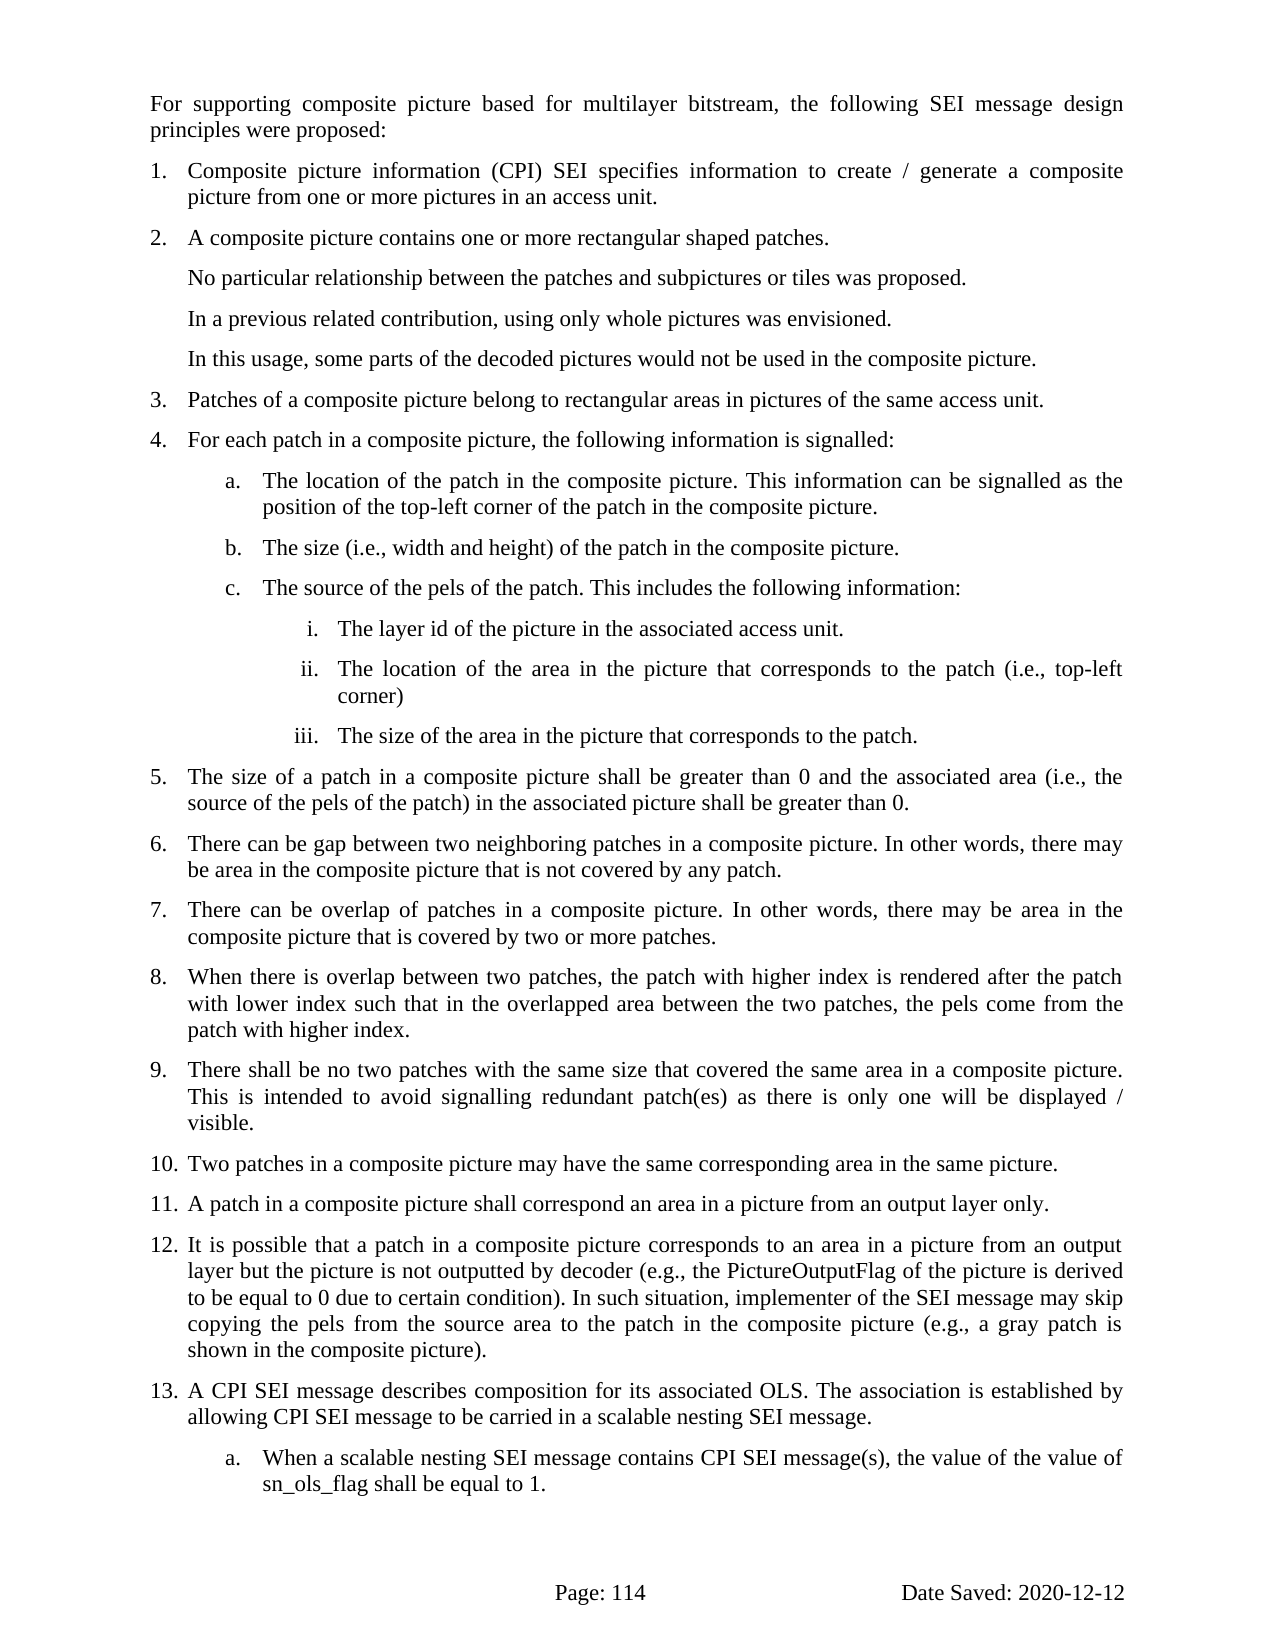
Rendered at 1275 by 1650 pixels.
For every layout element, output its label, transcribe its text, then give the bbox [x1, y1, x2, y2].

list The size of the area in the picture that corresponds to the patch. [319, 722, 1125, 748]
list The layer id of the picture in the associated access unit. [319, 615, 1125, 641]
list Composite picture information (CPI) SEI specifies information to create / generate a composite picture from one or more pictures in an access unit. [150, 157, 1125, 209]
list When there is overlap between two patches, the patch with higher index is rendered after the patch with lower index such that in the overlapped area between the two patches, the pels come from the patch with higher index. [150, 963, 1125, 1042]
text No particular relationship between the patches and subpictures or tiles was proposed. [187, 264, 1125, 291]
list For each patch in a composite picture, the following information is signalled: [150, 426, 1125, 453]
list The size (i.e., width and height) of the patch in the composite picture. [225, 534, 1125, 560]
text In a previous related contribution, using only whole pictures was envisioned. [187, 305, 1125, 331]
list The source of the pels of the patch. This includes the following information: [225, 574, 1125, 601]
list Two patches in a composite picture may have the same corresponding area in the same picture. [150, 1150, 1125, 1176]
list The location of the patch in the composite picture. This information can be signalled as the position of the top-left corner of the patch in the composite picture. [225, 467, 1125, 519]
list There can be gap between two neighboring patches in a composite picture. In other words, there may be area in the composite picture that is not covered by any patch. [150, 829, 1125, 882]
list A patch in a composite picture shall correspond an area in a picture from an output layer only. [150, 1190, 1125, 1217]
list The size of a patch in a composite picture shall be greater than 0 and the associated area (i.e., the source of the pels of the patch) in the associated picture shall be greater than 0. [150, 763, 1125, 815]
list There shall be no two patches with the same size that covered the same area in a composite picture. This is intended to avoid signalling redundant patch(es) as there is only one will be displayed / visible. [150, 1057, 1125, 1136]
list There can be overlap of patches in a composite picture. In other words, there may be area in the composite picture that is covered by two or more patches. [150, 896, 1125, 949]
list Patches of a composite picture belong to rectangular areas in pictures of the same access unit. [150, 386, 1125, 412]
list A CPI SEI message describes composition for its associated OLS. The association is established by allowing CPI SEI message to be carried in a scalable nesting SEI message. [150, 1377, 1125, 1429]
list The location of the area in the picture that corresponds to the patch (i.e., top-left corner) [319, 655, 1125, 708]
text In this usage, some parts of the decoded pictures would not be used in the composite picture. [187, 345, 1125, 372]
list When a scalable nesting SEI message contains CPI SEI message(s), the value of the value of sn_ols_flag shall be equal to 1. [225, 1444, 1125, 1496]
list A composite picture contains one or more rectangular shaped patches. [150, 224, 1125, 250]
list It is possible that a patch in a composite picture corresponds to an area in a picture from an output layer but the picture is not outputted by decoder (e.g., the PictureOutputFlag of the picture is derived to be equal to 0 due to certain condition). In such situation, implementer of the SEI message may skip copying the pels from the source area to the patch in the composite picture (e.g., a gray patch is shown in the composite picture). [150, 1231, 1125, 1363]
text For supporting composite picture based for multilayer bitstream, the following SEI message design principles were proposed: [150, 90, 1125, 143]
